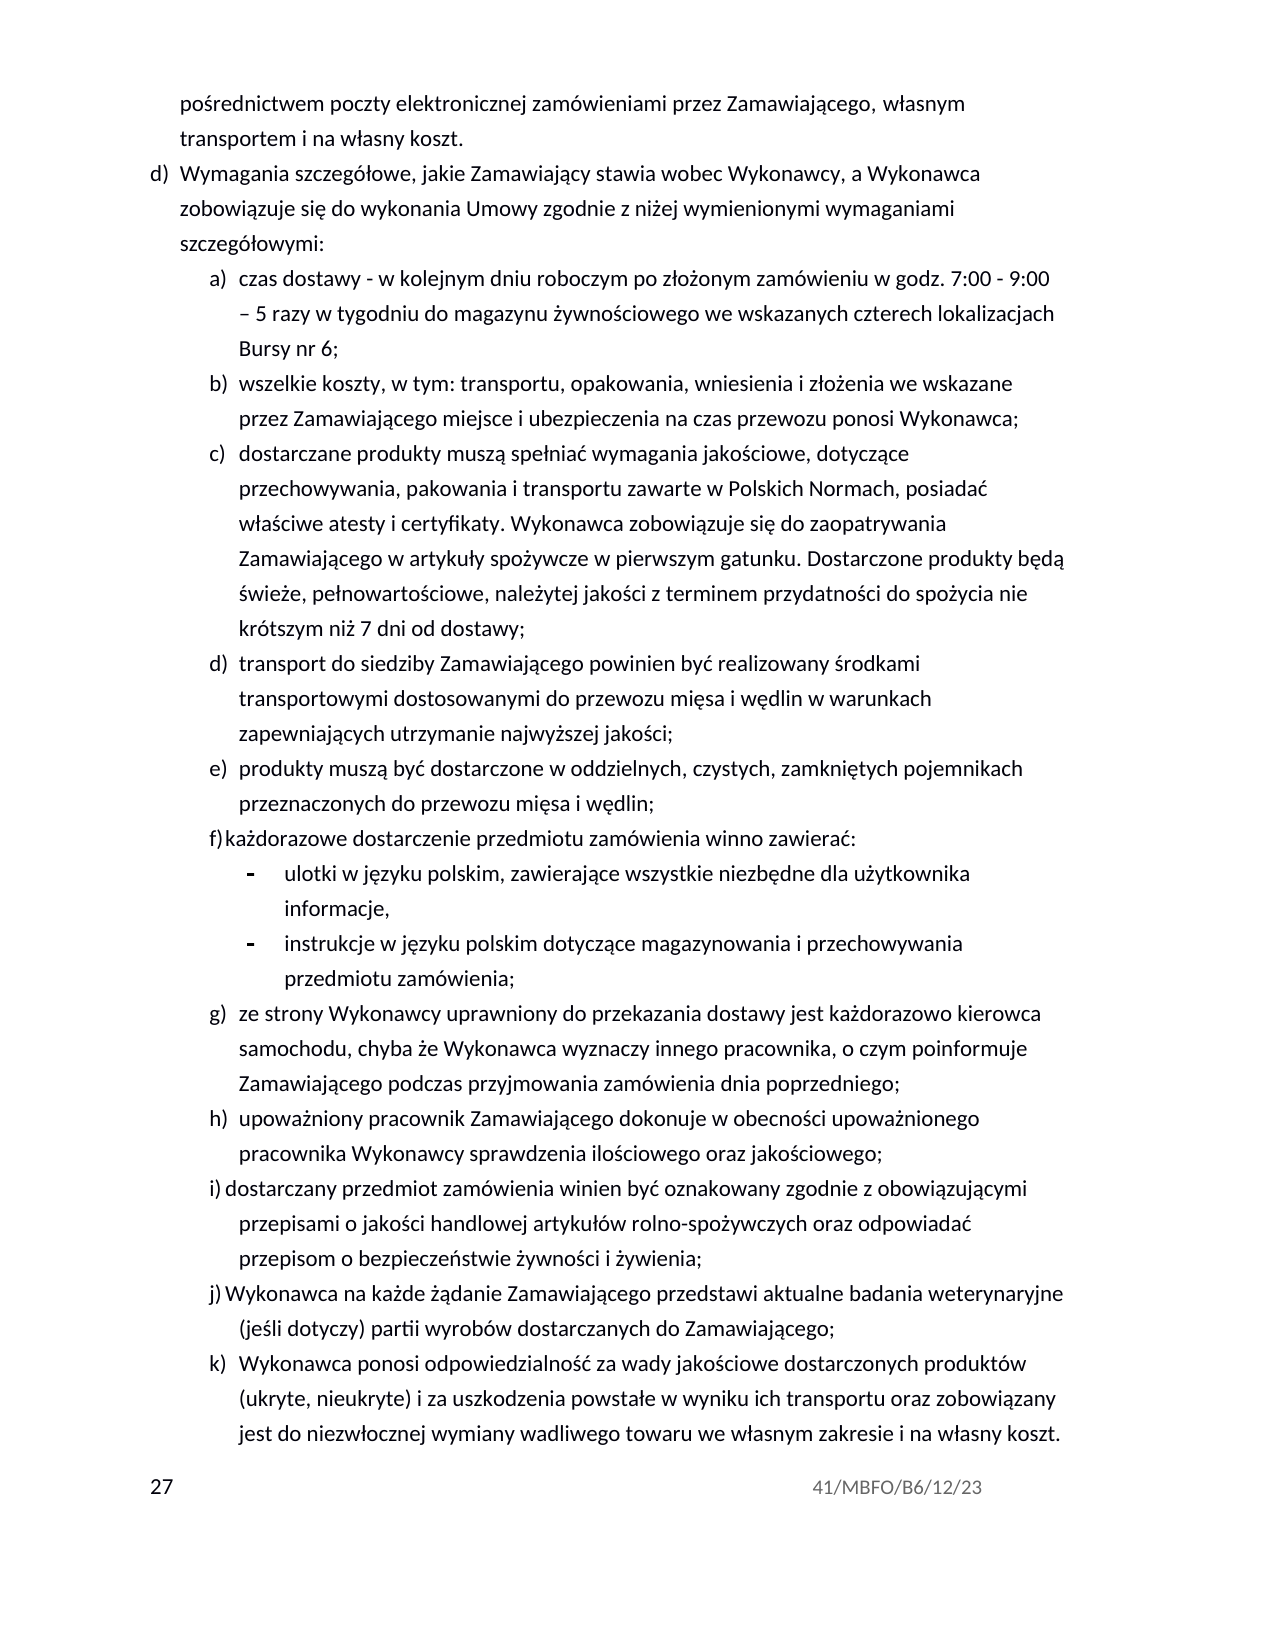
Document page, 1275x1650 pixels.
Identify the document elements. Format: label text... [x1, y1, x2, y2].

list upoważniony pracownik Zamawiającego dokonuje w obecności upoważnionego pracownika Wykonawcy sprawdzenia ilościowego oraz jakościowego; [209, 1104, 1066, 1167]
list instrukcje w języku polskim dotyczące magazynowania i przechowywania przedmiotu zamówienia; [247, 929, 1066, 992]
list dostarczany przedmiot zamówienia winien być oznakowany zgodnie z obowiązującymi przepisami o jakości handlowej artykułów rolno-spożywczych oraz odpowiadać przepisom o bezpieczeństwie żywności i żywienia; [209, 1174, 1066, 1272]
list produkty muszą być dostarczone w oddzielnych, czystych, zamkniętych pojemnikach przeznaczonych do przewozu mięsa i wędlin; [209, 754, 1066, 817]
list Wykonawca na każde żądanie Zamawiającego przedstawi aktualne badania weterynaryjne (jeśli dotyczy) partii wyrobów dostarczanych do Zamawiającego; [209, 1279, 1066, 1342]
list ze strony Wykonawcy uprawniony do przekazania dostawy jest każdorazowo kierowca samochodu, chyba że Wykonawca wyznaczy innego pracownika, o czym poinformuje Zamawiającego podczas przyjmowania zamówienia dnia poprzedniego; [209, 999, 1066, 1097]
list każdorazowe dostarczenie przedmiotu zamówienia winno zawierać: [209, 824, 1066, 852]
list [150, 89, 1066, 152]
list transport do siedziby Zamawiającego powinien być realizowany środkami transportowymi dostosowanymi do przewozu mięsa i wędlin w warunkach zapewniających utrzymanie najwyższej jakości; [209, 649, 1066, 747]
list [209, 1349, 1066, 1447]
list czas dostawy - w kolejnym dniu roboczym po złożonym zamówieniu w godz. 7:00 - 9:00 – 5 razy w tygodniu do magazynu żywnościowego we wskazanych czterech lokalizacjach Bursy nr 6; [209, 264, 1066, 362]
list ulotki w języku polskim, zawierające wszystkie niezbędne dla użytkownika informacje, [247, 859, 1066, 922]
list Wymagania szczegółowe, jakie Zamawiający stawia wobec Wykonawcy, a Wykonawca zobowiązuje się do wykonania Umowy zgodnie z niżej wymienionymi wymaganiami szczegółowymi: [150, 159, 1066, 257]
list dostarczane produkty muszą spełniać wymagania jakościowe, dotyczące przechowywania, pakowania i transportu zawarte w Polskich Normach, posiadać właściwe atesty i certyfikaty. Wykonawca zobowiązuje się do zaopatrywania Zamawiającego w artykuły spożywcze w pierwszym gatunku. Dostarczone produkty będą świeże, pełnowartościowe, należytej jakości z terminem przydatności do spożycia nie krótszym niż 7 dni od dostawy; [209, 439, 1066, 642]
list wszelkie koszty, w tym: transportu, opakowania, wniesienia i złożenia we wskazane przez Zamawiającego miejsce i ubezpieczenia na czas przewozu ponosi Wykonawca; [209, 369, 1066, 432]
